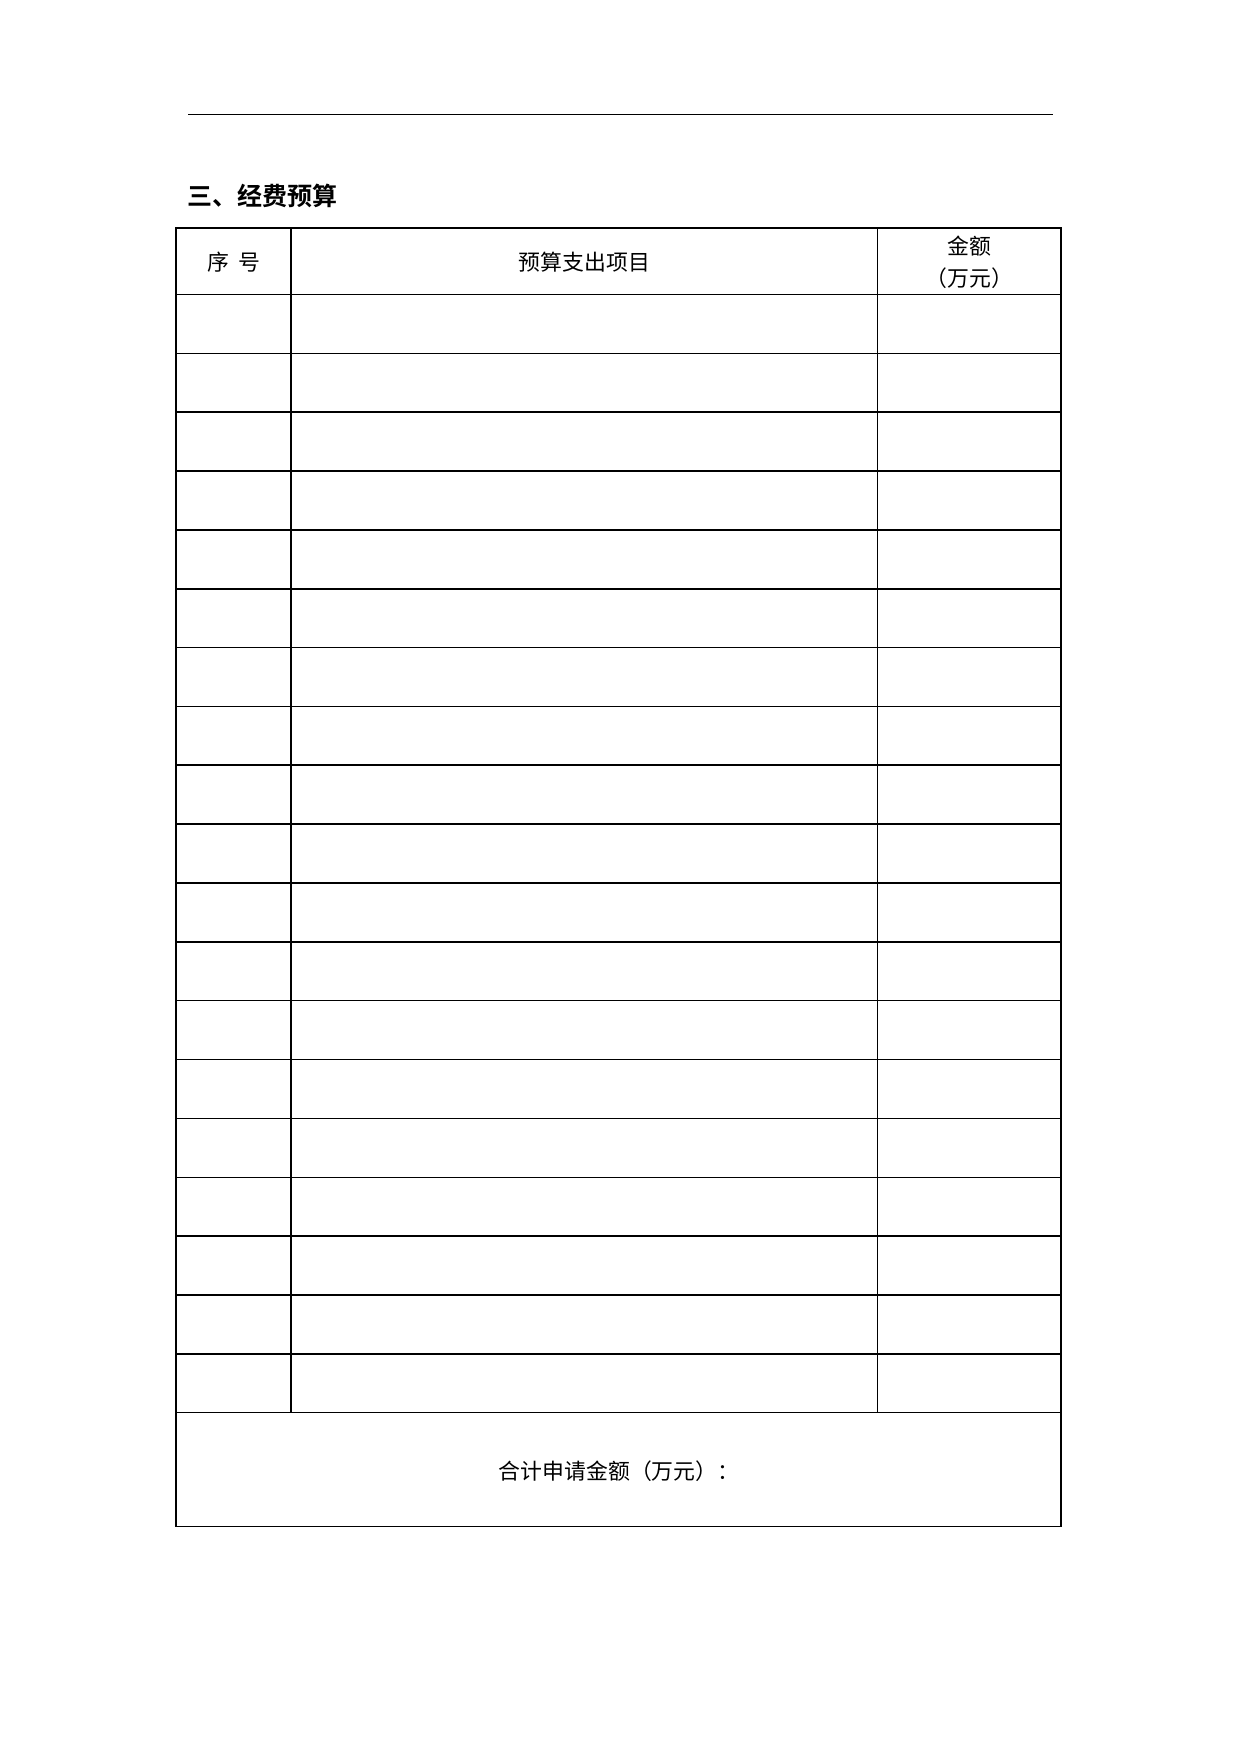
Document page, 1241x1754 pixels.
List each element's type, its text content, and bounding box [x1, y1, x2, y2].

table_cell [292, 531, 877, 588]
table_cell [292, 1060, 877, 1117]
table_cell [177, 590, 290, 647]
table_cell [878, 1178, 1060, 1235]
table_cell [878, 648, 1060, 706]
table_cell [292, 472, 877, 529]
table_cell [878, 1355, 1060, 1412]
table_cell [292, 648, 877, 706]
table_cell [292, 1296, 877, 1353]
table_cell [177, 1178, 290, 1235]
table_cell [878, 1060, 1060, 1117]
table_cell [878, 1119, 1060, 1176]
table_cell [177, 1237, 290, 1294]
table_cell [292, 413, 877, 470]
table_cell [292, 590, 877, 647]
table_cell 合计申请金额（万元）： [177, 1413, 1060, 1526]
table_cell [177, 354, 290, 411]
table_cell [878, 1237, 1060, 1294]
table_cell [292, 354, 877, 411]
table_cell [878, 354, 1060, 411]
table_cell [177, 648, 290, 706]
text 三、经费预算 [187, 162, 1053, 227]
table_cell [177, 1001, 290, 1059]
table_cell [177, 825, 290, 882]
table_cell [177, 472, 290, 529]
table_cell [292, 766, 877, 823]
table_cell [292, 1119, 877, 1176]
table_cell [878, 707, 1060, 764]
table_cell [878, 1001, 1060, 1059]
table_cell [177, 766, 290, 823]
table_cell [177, 1355, 290, 1412]
table_cell [177, 707, 290, 764]
table_header 预算支出项目 [292, 229, 877, 293]
table_cell [177, 295, 290, 352]
table_cell [878, 590, 1060, 647]
table_cell [292, 707, 877, 764]
table_cell [292, 884, 877, 941]
table_cell [177, 943, 290, 1000]
table_cell [177, 1060, 290, 1117]
table_cell [878, 884, 1060, 941]
table_cell [878, 295, 1060, 352]
table_cell [292, 295, 877, 352]
table_cell [878, 413, 1060, 470]
table_cell [878, 1296, 1060, 1353]
table_cell [292, 1178, 877, 1235]
table_cell [878, 531, 1060, 588]
table_cell [878, 472, 1060, 529]
table_cell [292, 1237, 877, 1294]
table_cell [177, 884, 290, 941]
table_cell [177, 1296, 290, 1353]
table_cell [878, 766, 1060, 823]
table_cell [292, 825, 877, 882]
table_cell [878, 825, 1060, 882]
table_header 金额 （万元） [878, 229, 1060, 293]
table_cell [292, 1001, 877, 1059]
table_cell [177, 531, 290, 588]
table_cell [292, 943, 877, 1000]
table_cell [292, 1355, 877, 1412]
table_cell [878, 943, 1060, 1000]
table_cell [177, 1119, 290, 1176]
table_header 序 号 [177, 229, 290, 293]
table_cell [177, 413, 290, 470]
